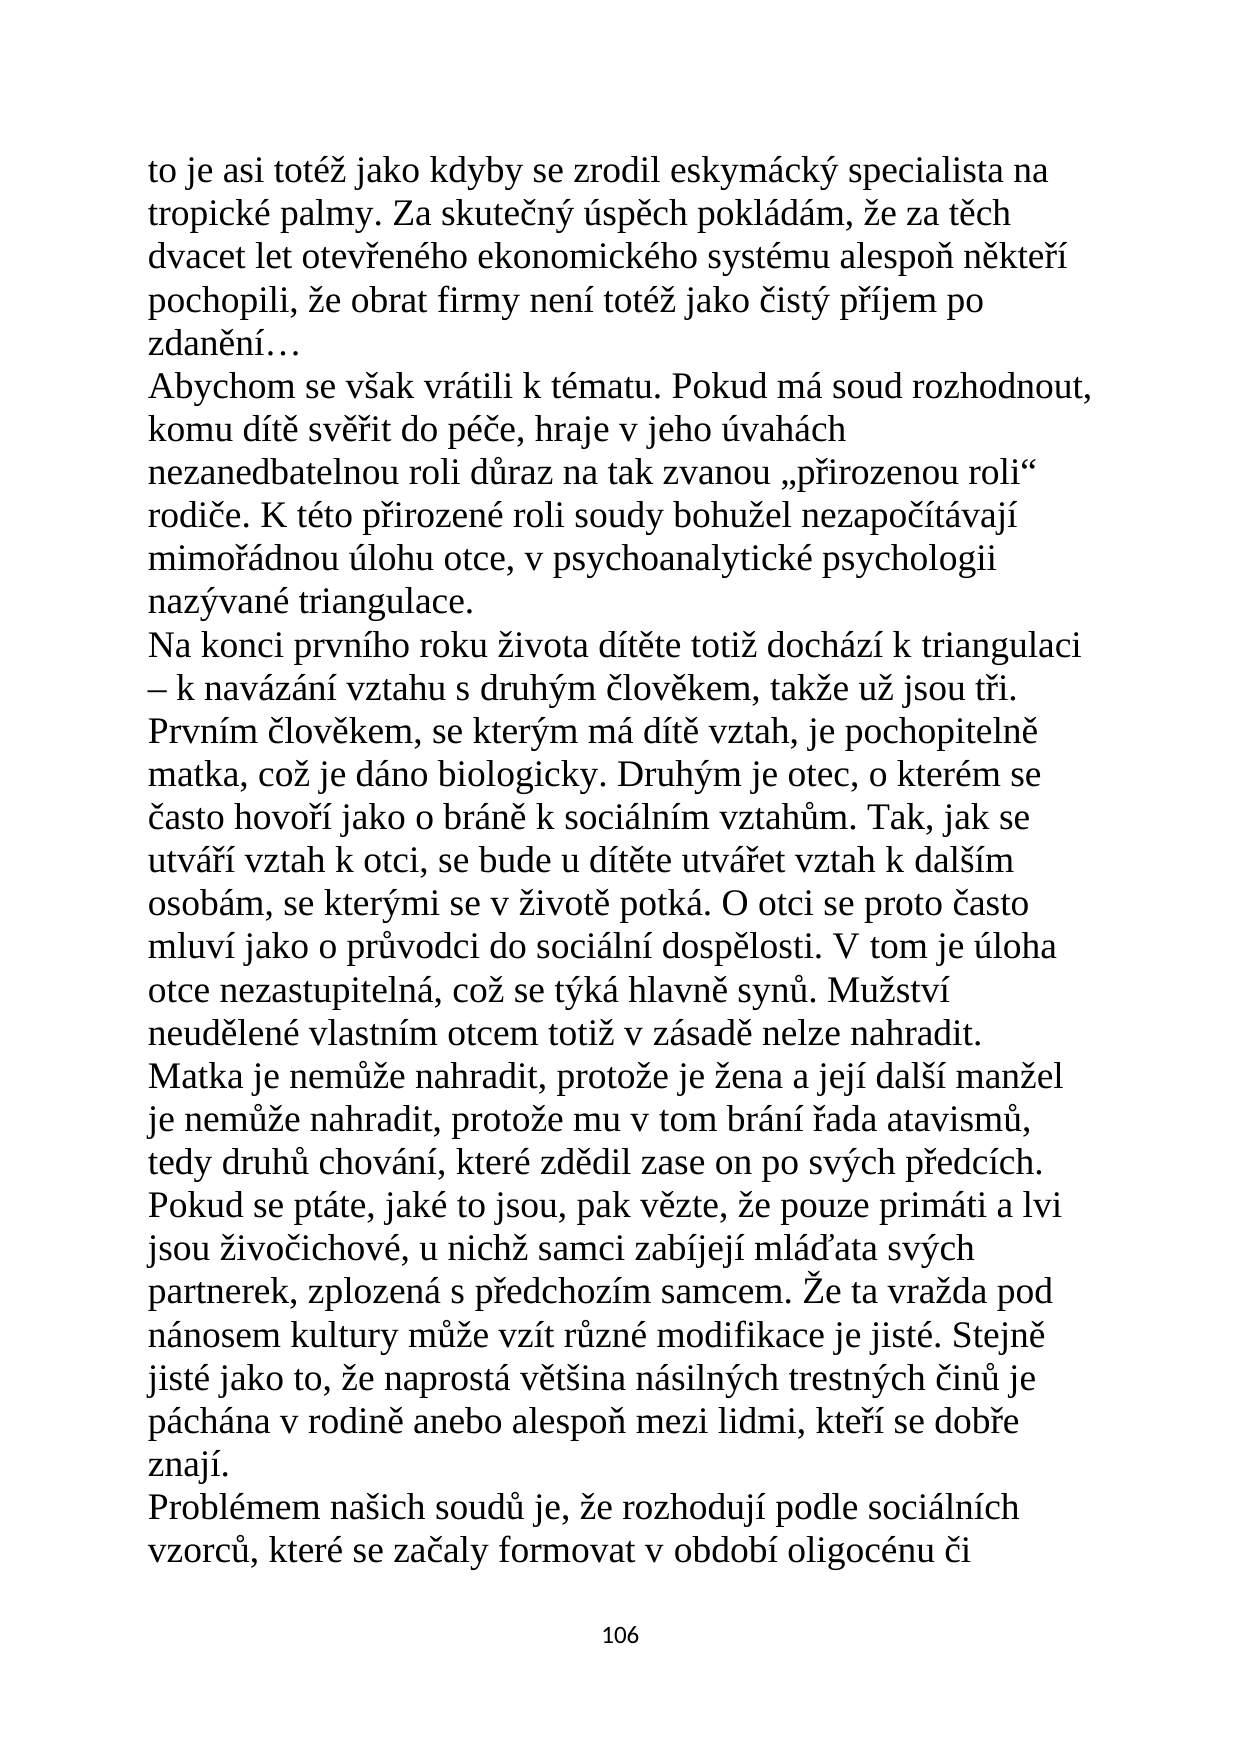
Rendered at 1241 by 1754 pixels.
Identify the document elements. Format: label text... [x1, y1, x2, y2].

list Matka je nemůže nahradit, protože je žena a její další manžel je nemůže nahradit, protože mu v tom brání řada atavismů, tedy druhů chování, které zdědil zase on po svých předcích. Pokud se ptáte, jaké to jsou, pak vězte, že pouze primáti a lvi jsou živočichové, u nichž samci zabíjejí mláďata svých partnerek, zplozená s předchozím samcem. Že ta vražda pod nánosem kultury může vzít různé modifikace je jisté. Stejně jisté jako to, že naprostá většina násilných trestných činů je páchána v rodině anebo alespoň mezi lidmi, kteří se dobře znají. [148, 1053, 1093, 1484]
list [148, 1484, 1093, 1571]
list Abychom se však vrátili k tématu. Pokud má soud rozhodnout, komu dítě svěřit do péče, hraje v jeho úvahách nezanedbatelnou roli důraz na tak zvanou „přirozenou roli“ rodiče. K této přirozené roli soudy bohužel nezapočítávají mimořádnou úlohu otce, v psychoanalytické psychologii nazývané triangulace. [148, 363, 1093, 622]
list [148, 148, 1093, 363]
list Na konci prvního roku života dítěte totiž dochází k triangulaci – k navázání vztahu s druhým člověkem, takže už jsou tři. Prvním člověkem, se kterým má dítě vztah, je pochopitelně matka, což je dáno biologicky. Druhým je otec, o kterém se často hovoří jako o bráně k sociálním vztahům. Tak, jak se utváří vztah k otci, se bude u dítěte utvářet vztah k dalším osobám, se kterými se v životě potká. O otci se proto často mluví jako o průvodci do sociální dospělosti. V tom je úloha otce nezastupitelná, což se týká hlavně synů. Mužství neudělené vlastním otcem totiž v zásadě nelze nahradit. [148, 622, 1093, 1053]
